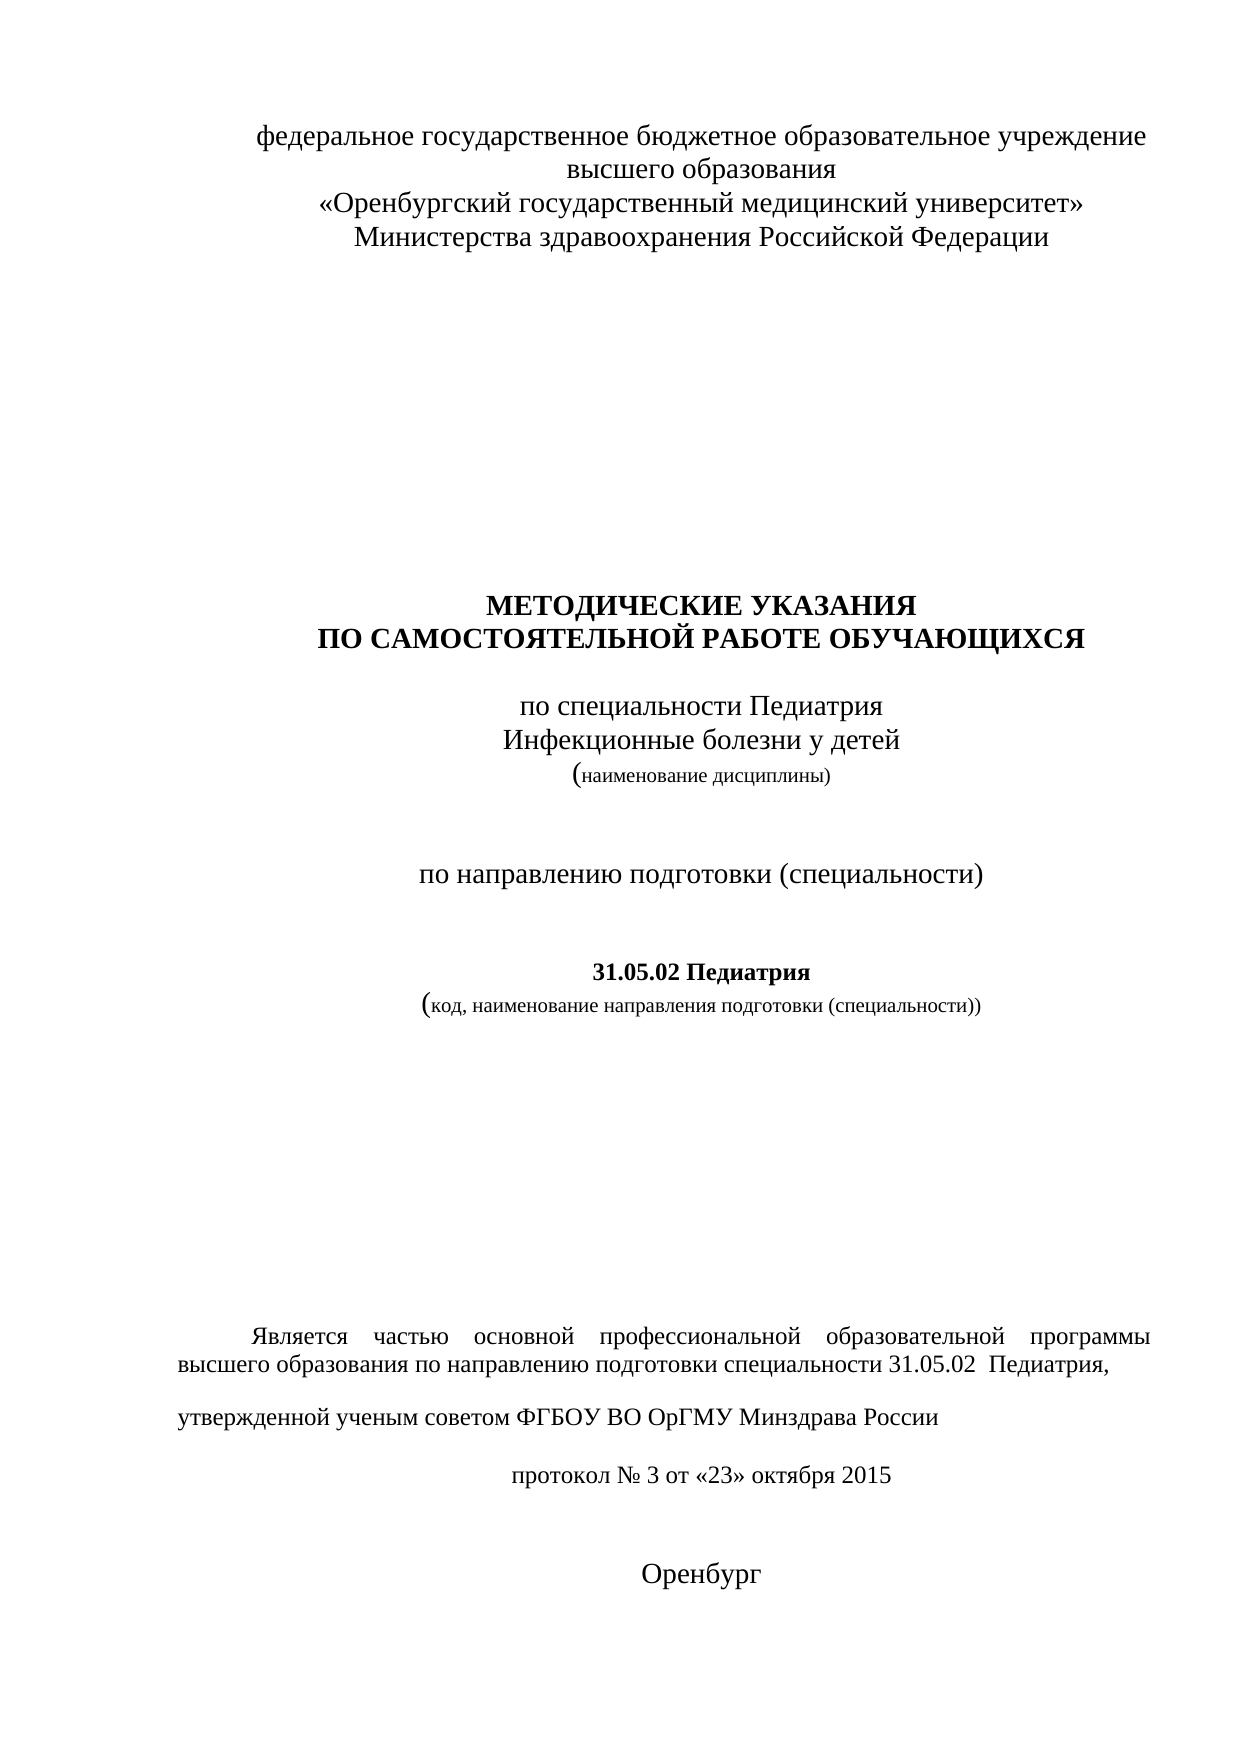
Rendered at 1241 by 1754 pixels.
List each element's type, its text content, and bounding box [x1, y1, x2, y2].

text Министерства здравоохранения Российской Федерации [177, 219, 1152, 252]
text (наименование дисциплины) [177, 755, 1152, 789]
text протокол № 3 от «23» октября 2015 [177, 1460, 1152, 1489]
text высшего образования [177, 152, 1152, 185]
text 31.05.02 Педиатрия [177, 957, 1152, 985]
text федеральное государственное бюджетное образовательное учреждение [177, 118, 1152, 152]
text по направлению подготовки (специальности) [177, 856, 1152, 889]
text Оренбург [177, 1556, 1152, 1589]
text по специальности Педиатрия [177, 688, 1152, 722]
text Является частью основной профессиональной образовательной программы высшего образования по направлению подготовки специальности 31.05.02 Педиатрия, [177, 1321, 1152, 1378]
text Инфекционные болезни у детей [177, 722, 1152, 755]
text (код, наименование направления подготовки (специальности)) [177, 985, 1152, 1019]
text ПО САМОСТОЯТЕЛЬНОЙ РАБОТЕ ОБУЧАЮЩИХСЯ [177, 621, 1152, 655]
text МЕТОДИЧЕСКИЕ УКАЗАНИЯ [177, 588, 1152, 621]
text утвержденной ученым советом ФГБОУ ВО ОрГМУ Минздрава России [177, 1402, 1152, 1431]
text «Оренбургский государственный медицинский университет» [177, 185, 1152, 219]
